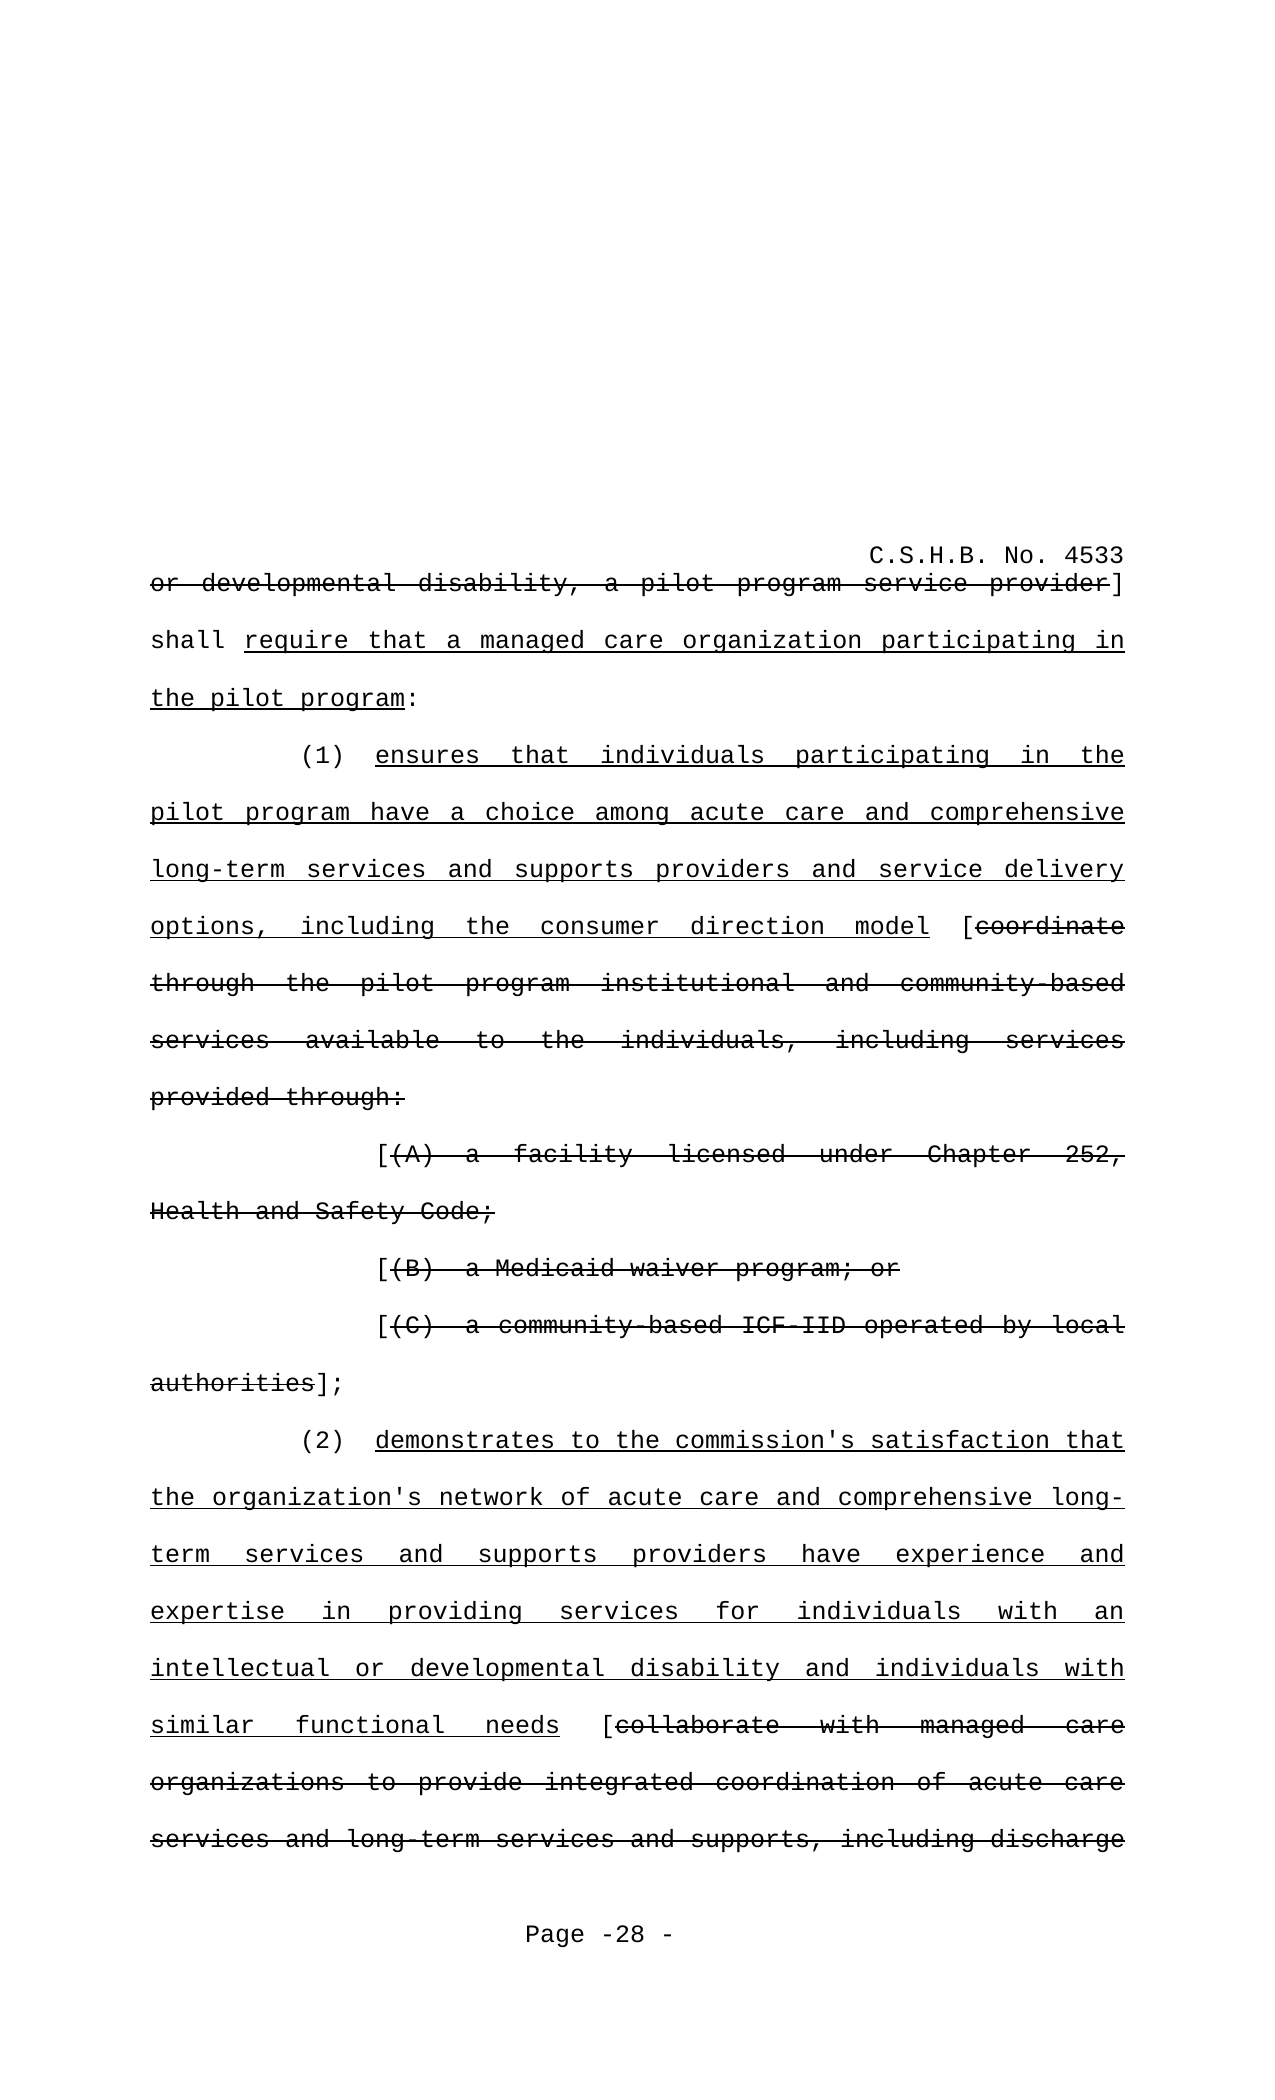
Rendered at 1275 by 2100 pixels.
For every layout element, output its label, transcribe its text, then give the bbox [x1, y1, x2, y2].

text (1) ensures that individuals participating in the pilot program have a choice among acute care and comprehensive long-term services and supports providers and service delivery options, including the consumer direction model [coordinate through the pilot program institutional and community-based services available to the individuals, including services provided through: [150, 824, 1125, 880]
text [(B) a Medicaid waiver program; or [150, 1256, 1125, 1284]
text (1) ensures that individuals participating in the pilot program have a choice among acute care and comprehensive long-term services and supports providers and service delivery options, including the consumer direction model [coordinate through the pilot program institutional and community-based services available to the individuals, including services provided through: [150, 986, 1125, 1041]
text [150, 571, 1125, 713]
text (1) ensures that individuals participating in the pilot program have a choice among acute care and comprehensive long-term services and supports providers and service delivery options, including the consumer direction model [coordinate through the pilot program institutional and community-based services available to the individuals, including services provided through: [150, 881, 1125, 984]
text [(C) a community-based ICF-IID operated by local authorities]; [150, 1313, 1125, 1398]
text (1) ensures that individuals participating in the pilot program have a choice among acute care and comprehensive long-term services and supports providers and service delivery options, including the consumer direction model [coordinate through the pilot program institutional and community-based services available to the individuals, including services provided through: [150, 1043, 1125, 1113]
text (1) ensures that individuals participating in the pilot program have a choice among acute care and comprehensive long-term services and supports providers and service delivery options, including the consumer direction model [coordinate through the pilot program institutional and community-based services available to the individuals, including services provided through: [150, 742, 1125, 822]
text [150, 1842, 1125, 1855]
text [(A) a facility licensed under Chapter 252, Health and Safety Code; [150, 1142, 1125, 1227]
